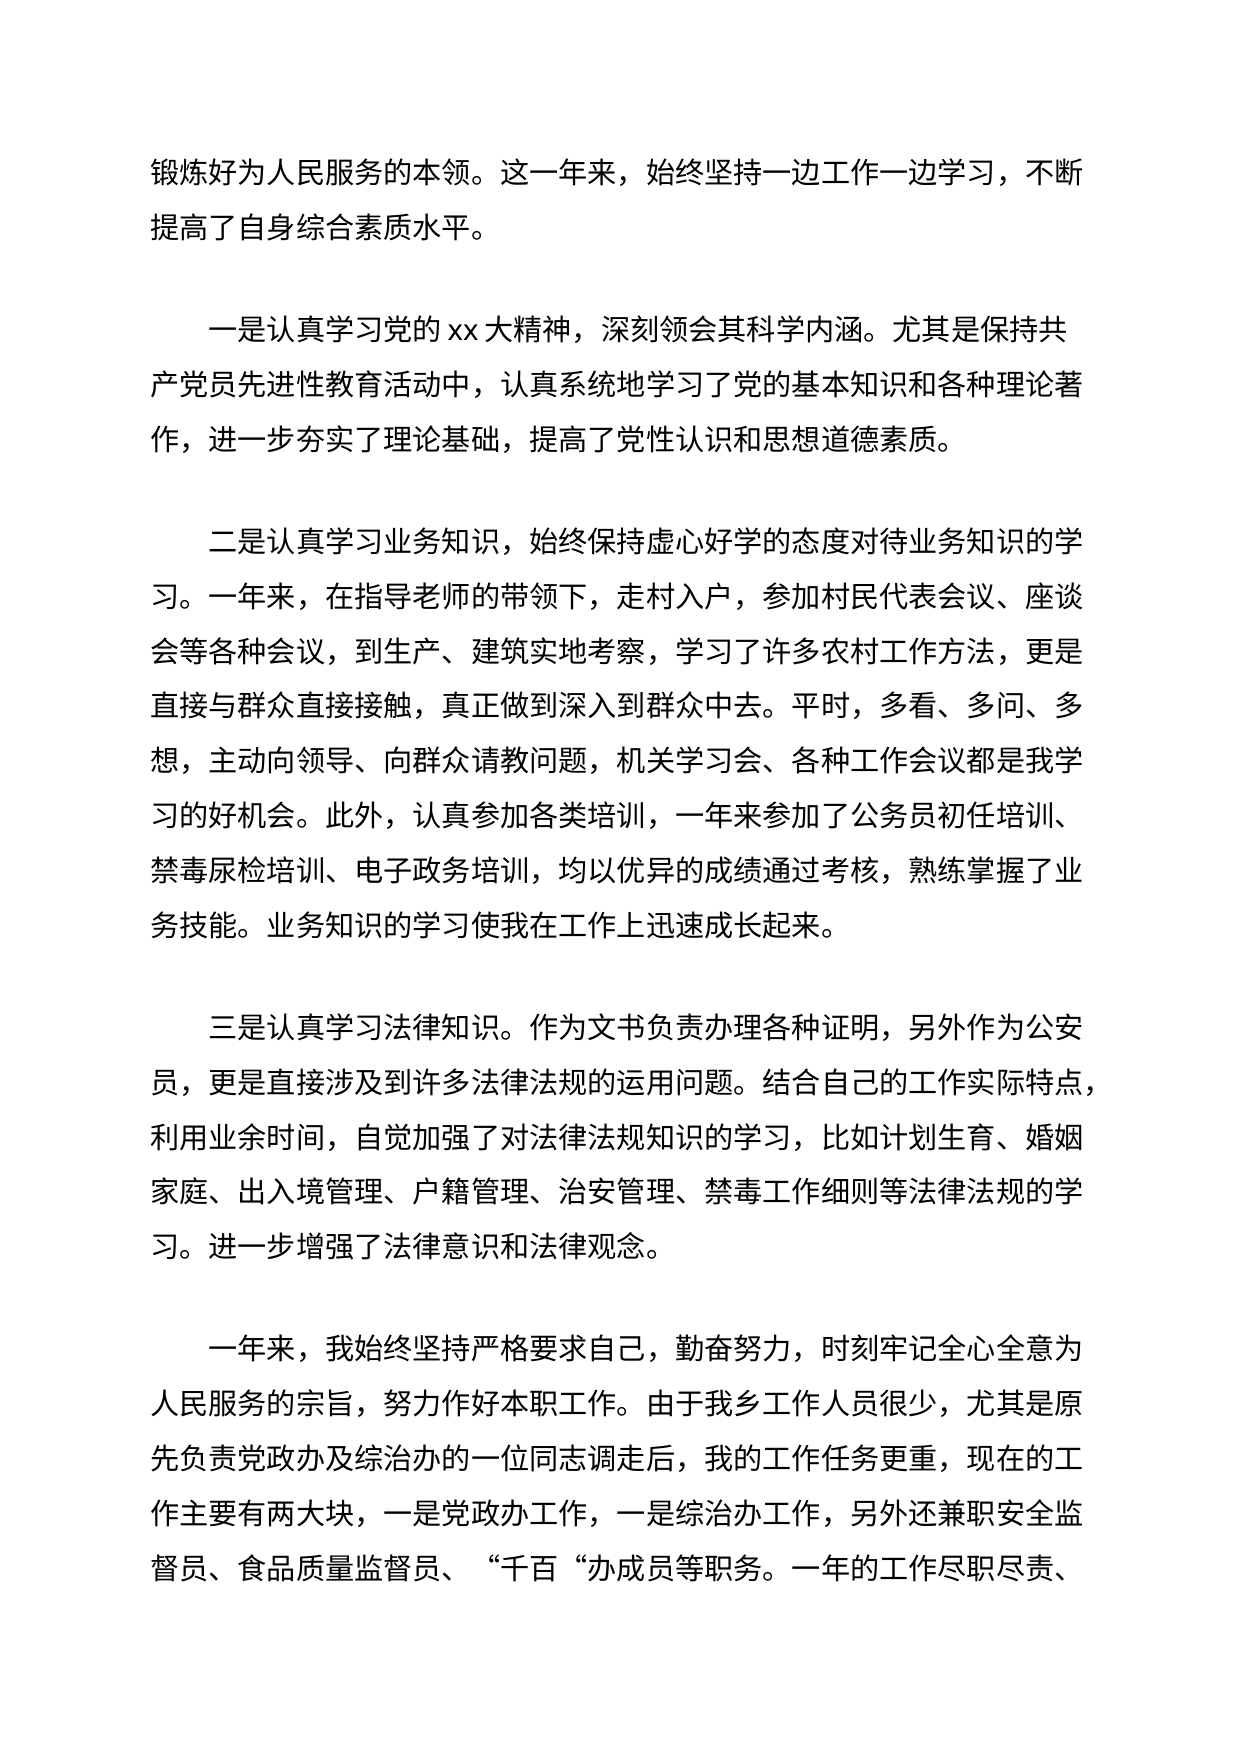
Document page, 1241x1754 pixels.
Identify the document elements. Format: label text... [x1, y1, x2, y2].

text 一是认真学习党的xx大精神，深刻领会其科学内涵。尤其是保持共产党员先进性教育活动中，认真系统地学习了党的基本知识和各种理论著作，进一步夯实了理论基础，提高了党性认识和思想道德素质。 [150, 307, 1090, 459]
text 二是认真学习业务知识，始终保持虚心好学的态度对待业务知识的学习。一年来，在指导老师的带领下，走村入户，参加村民代表会议、座谈会等各种会议，到生产、建筑实地考察，学习了许多农村工作方法，更是直接与群众直接接触，真正做到深入到群众中去。平时，多看、多问、多想，主动向领导、向群众请教问题，机关学习会、各种工作会议都是我学习的好机会。此外，认真参加各类培训，一年来参加了公务员初任培训、禁毒尿检培训、电子政务培训，均以优异的成绩通过考核，熟练掌握了业务技能。业务知识的学习使我在工作上迅速成长起来。 [150, 518, 1090, 945]
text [150, 150, 1090, 247]
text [150, 1326, 1090, 1588]
text 三是认真学习法律知识。作为文书负责办理各种证明，另外作为公安员，更是直接涉及到许多法律法规的运用问题。结合自己的工作实际特点，利用业余时间，自觉加强了对法律法规知识的学习，比如计划生育、婚姻家庭、出入境管理、户籍管理、治安管理、禁毒工作细则等法律法规的学习。进一步增强了法律意识和法律观念。 [150, 1004, 1090, 1266]
